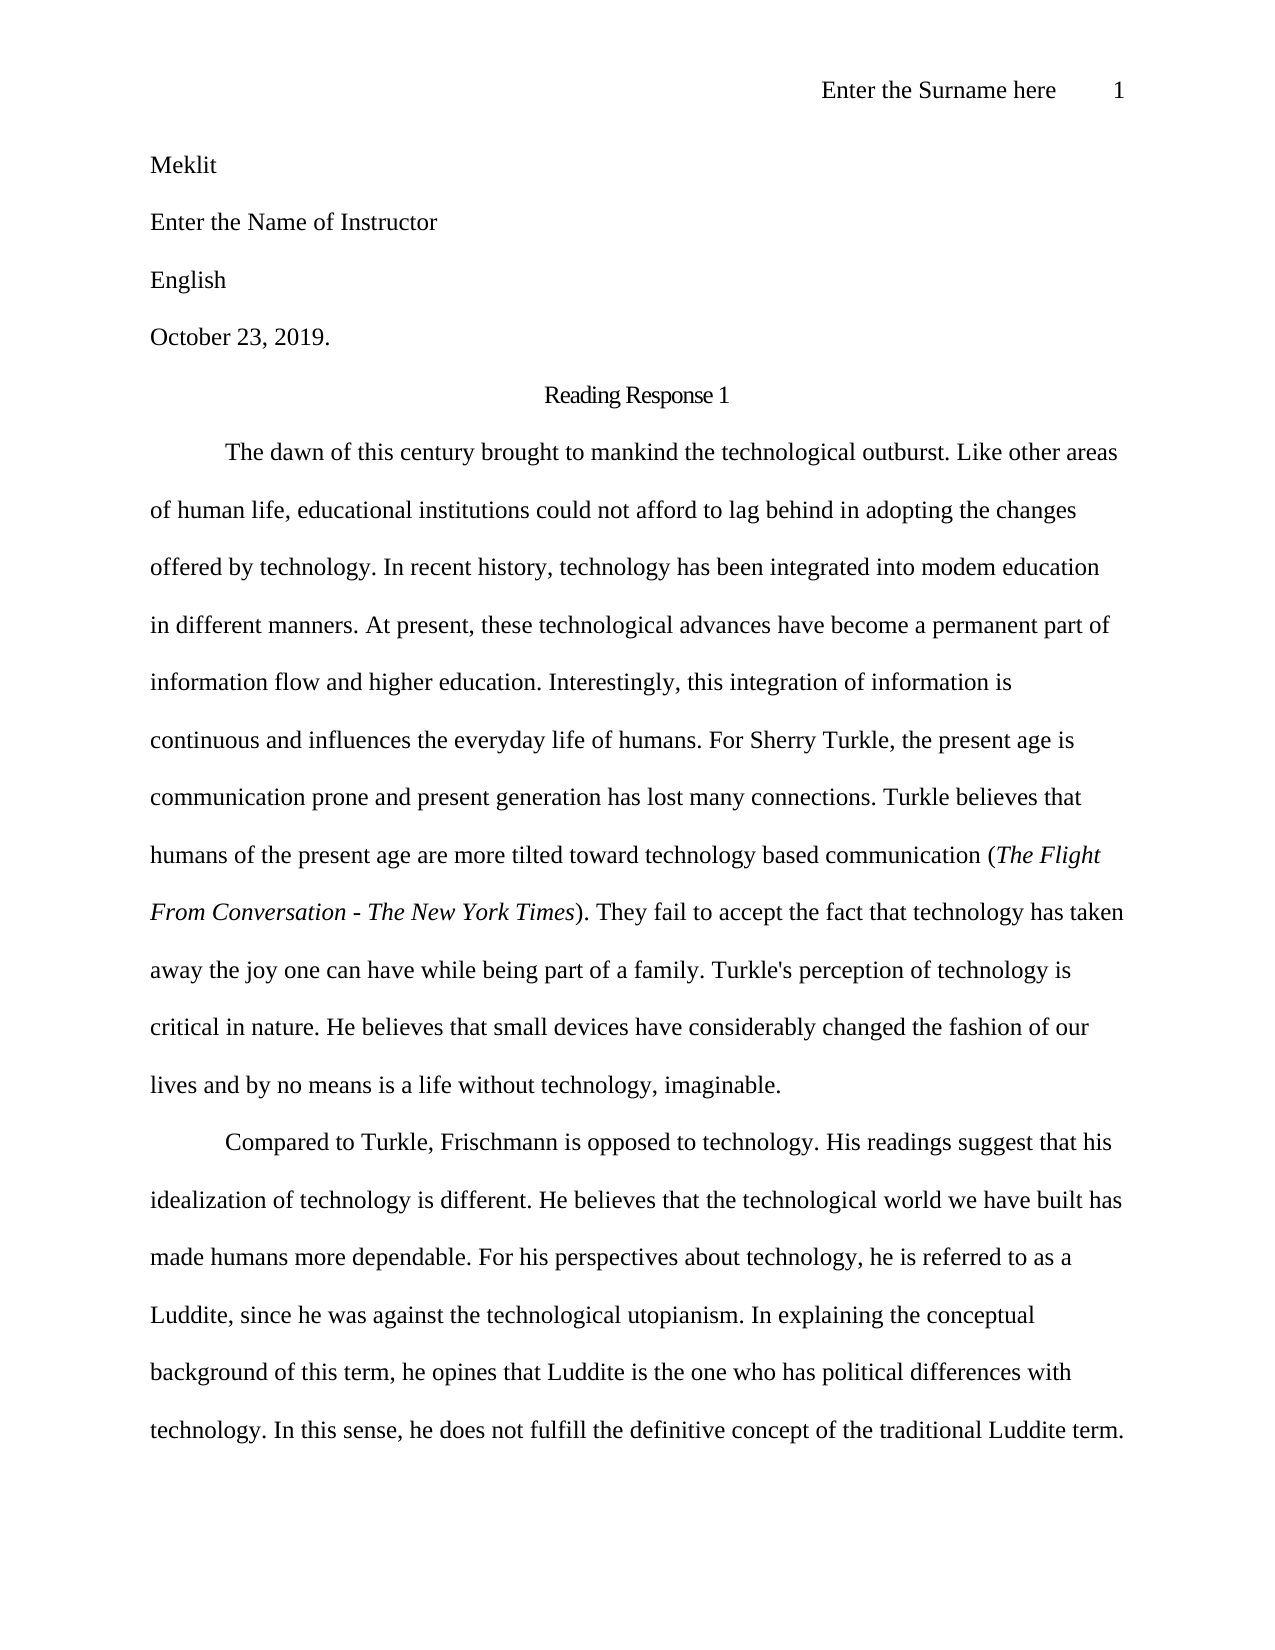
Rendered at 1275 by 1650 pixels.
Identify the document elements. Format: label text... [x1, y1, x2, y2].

text The dawn of this century brought to mankind the technological outburst. Like other areas of human life, educational institutions could not afford to lag behind in adopting the changes offered by technology. In recent history, technology has been integrated into modem education in different manners. At present, these technological advances have become a permanent part of information flow and higher education. Interestingly, this integration of information is continuous and influences the everyday life of humans. For Sherry Turkle, the present age is communication prone and present generation has lost many connections. Turkle believes that humans of the present age are more tilted toward technology based communication (The Flight From Conversation - The New York Times). They fail to accept the fact that technology has taken away the joy one can have while being part of a family. Turkle's perception of technology is critical in nature. He believes that small devices have considerably changed the fashion of our lives and by no means is a life without technology, imaginable. [150, 437, 1125, 1099]
text English [150, 265, 1125, 294]
text Enter the Name of Instructor [150, 207, 1125, 236]
text October 23, 2019. [150, 322, 1125, 351]
text Meklit [150, 150, 1125, 179]
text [150, 1127, 1125, 1444]
title Reading Response 1 [150, 380, 1125, 409]
